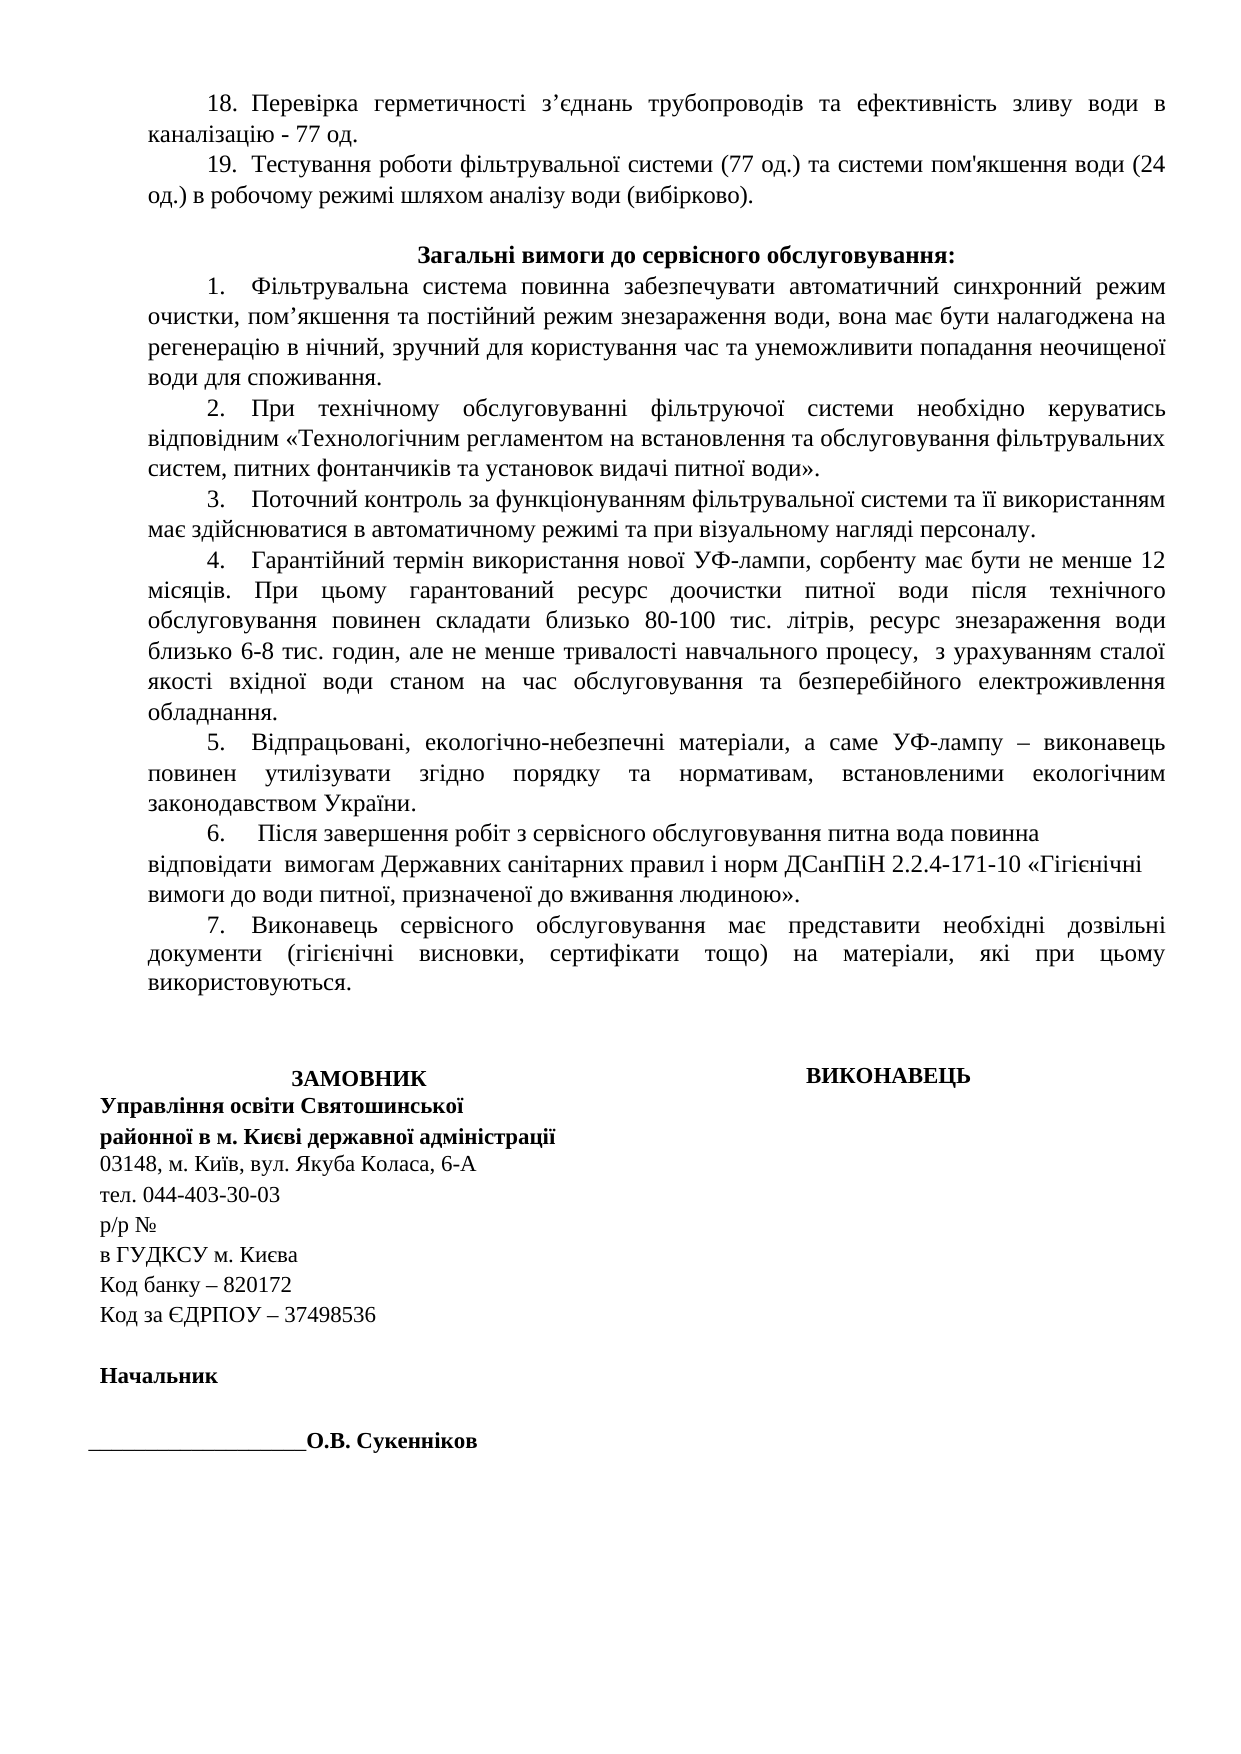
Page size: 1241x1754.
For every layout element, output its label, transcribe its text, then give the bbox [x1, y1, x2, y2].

list Після завершення робіт з сервісного обслуговування питна вода повинна відповідати вимогам Державних санітарних правил і норм ДСанПіН 2.2.4-171-10 «Гігієнічні вимоги до води питної, призначеної до вживання людиною». [148, 818, 1167, 908]
list Перевірка герметичності з’єднань трубопроводів та ефективність зливу води в каналізацію - 77 од. [148, 88, 1167, 148]
list Фільтрувальна система повинна забезпечувати автоматичний синхронний режим очистки, пом’якшення та постійний режим знезараження води, вона має бути налагоджена на регенерацію в нічний, зручний для користування час та унеможливити попадання неочищеної води для споживання. [148, 271, 1167, 391]
list При технічному обслуговуванні фільтруючої системи необхідно керуватись відповідним «Технологічним регламентом на встановлення та обслуговування фільтрувальних систем, питних фонтанчиків та установок видачі питної води». [148, 393, 1167, 482]
list Тестування роботи фільтрувальної системи (77 од.) та системи пом'якшення води (24 од.) в робочому режимі шляхом аналізу води (вибірково). [148, 149, 1167, 208]
list Гарантійний термін використання нової УФ-лампи, сорбенту має бути не менше 12 місяців. При цьому гарантований ресурс доочистки питної води після технічного обслуговування повинен складати близько 80-100 тис. літрів, ресурс знезараження води близько 6-8 тис. годин, але не менше тривалості навчального процесу, з урахуванням сталої якості вхідної води станом на час обслуговування та безперебійного електроживлення обладнання. [148, 545, 1167, 726]
list Поточний контроль за функціонуванням фільтрувальної системи та її використанням має здійснюватися в автоматичному режимі та при візуальному нагляді персоналу. [148, 484, 1167, 543]
list Відпрацьовані, екологічно-небезпечні матеріали, а саме УФ-лампу – виконавець повинен утилізувати згідно порядку та нормативам, встановленими екологічним законодавством України. [148, 727, 1167, 817]
table_header ЗАМОВНИК Управління освіти Святошинської районної в м. Києві державної адміністрації 03148, м. Київ, вул. Якуба Коласа, 6-А тел. 044-403-30-03 р/р № в ГУДКСУ м. Києва Код банку – 820172 Код за ЄДРПОУ – 37498536 Начальник ___________________О.В. Сукенніков [88, 1062, 629, 1483]
table_header ВИКОНАВЕЦЬ [629, 1062, 1148, 1483]
list Виконавець сервісного обслуговування має представити необхідні дозвільні документи (гігієнічні висновки, сертифікати тощо) на матеріали, які при цьому використовуються. [148, 910, 1167, 996]
text Загальні вимоги до сервісного обслуговування: [207, 241, 1167, 269]
